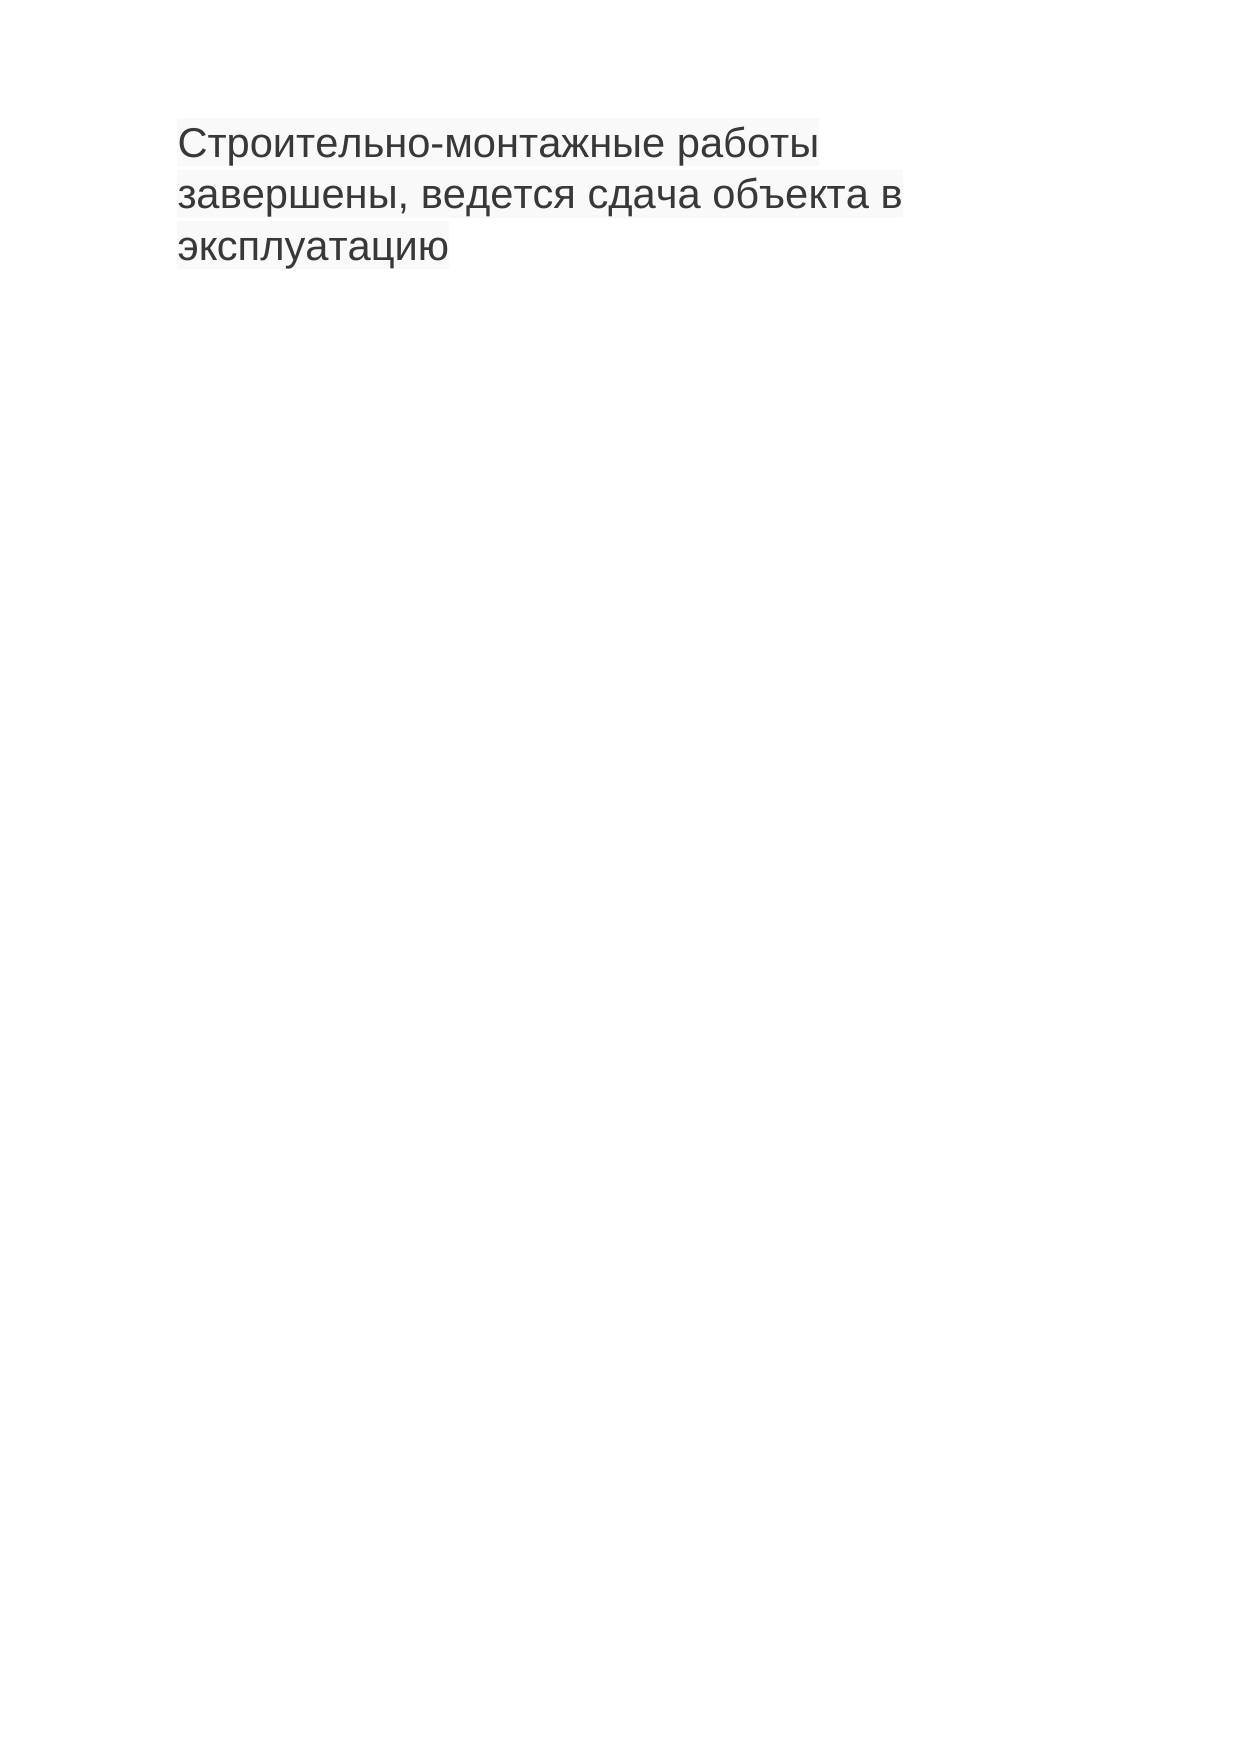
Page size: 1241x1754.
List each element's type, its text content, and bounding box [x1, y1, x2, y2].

text Строительно-монтажные работы завершены, ведется сдача объекта в эксплуатацию [177, 118, 1152, 269]
